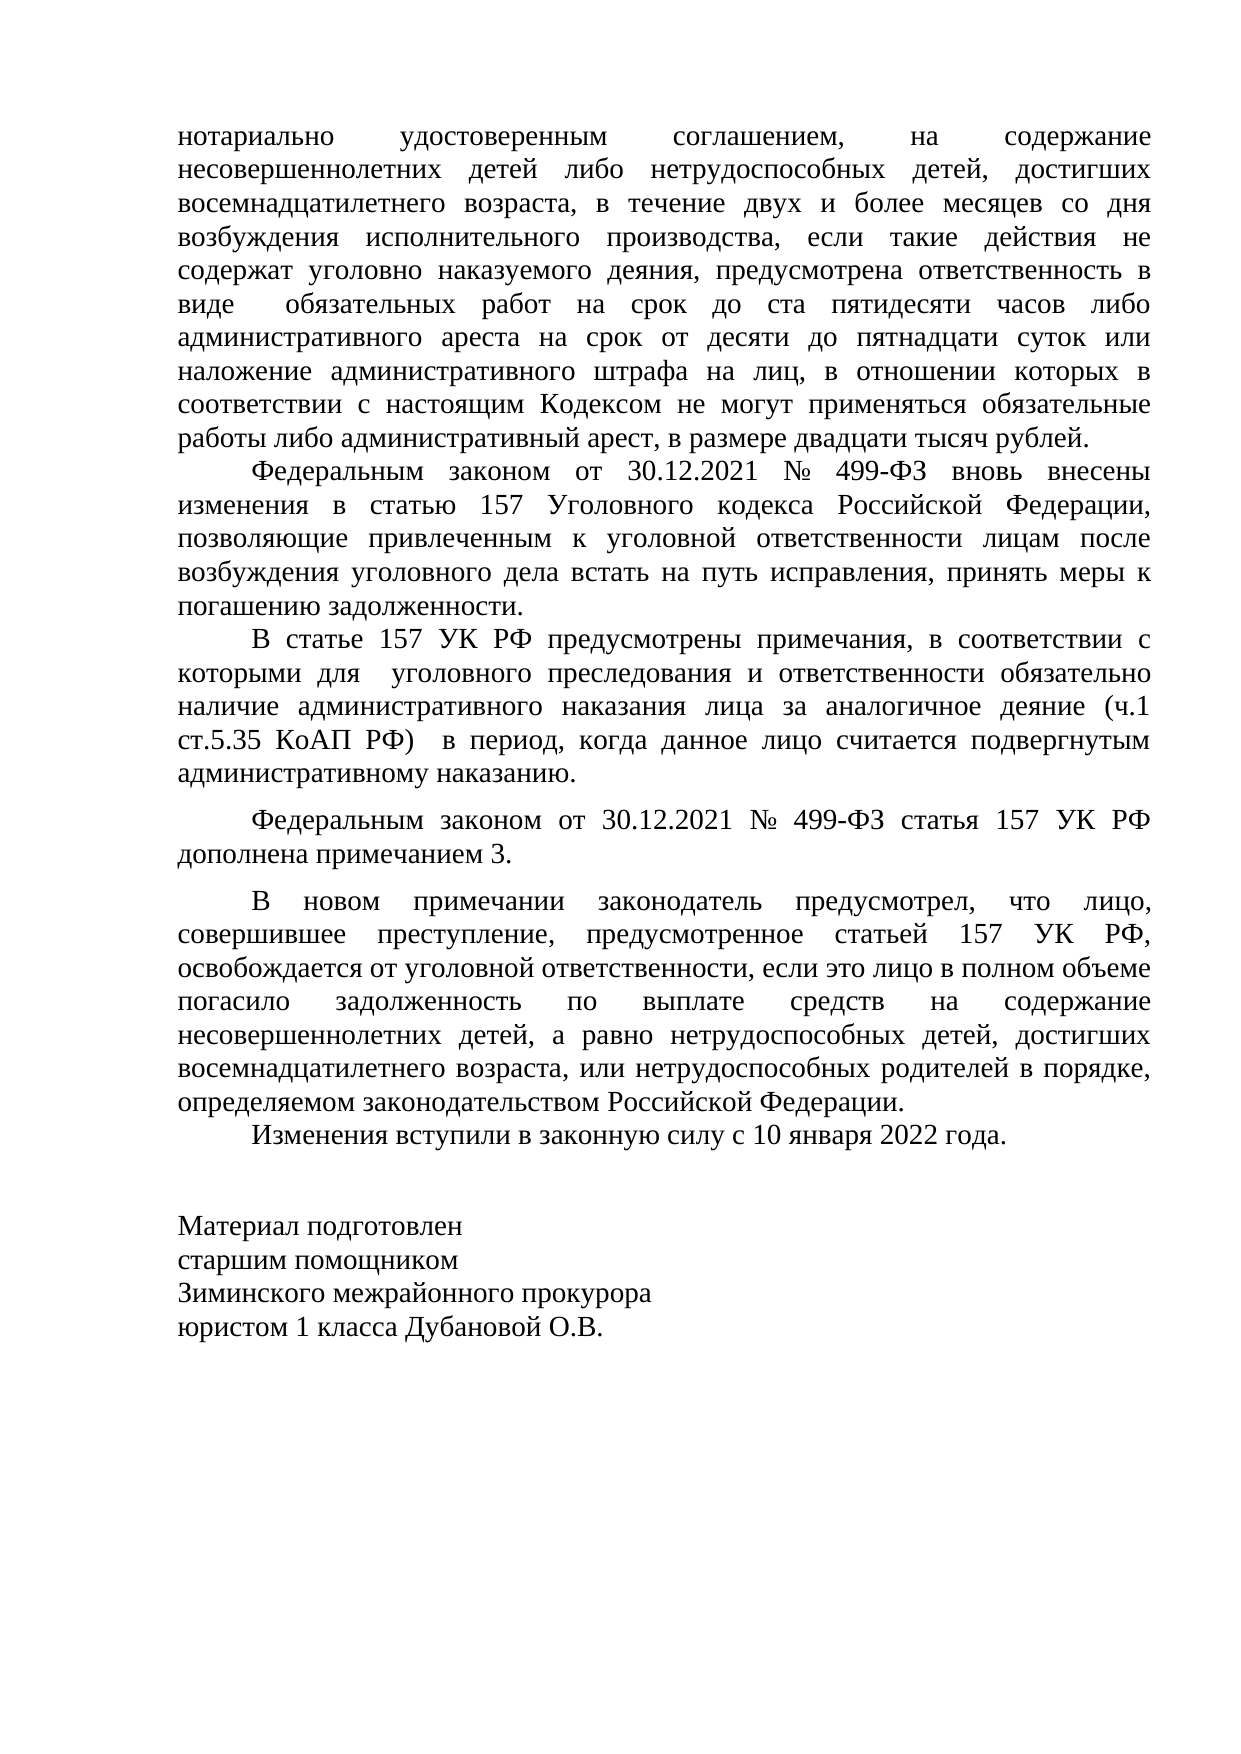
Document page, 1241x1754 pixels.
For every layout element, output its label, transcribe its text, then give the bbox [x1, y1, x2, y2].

text юристом 1 класса Дубановой О.В. [177, 1309, 1152, 1342]
text Зиминского межрайонного прокурора [177, 1275, 1152, 1309]
text Федеральным законом от 30.12.2021 № 499-ФЗ статья 157 УК РФ дополнена примечанием 3. [177, 802, 1152, 869]
text В статье 157 УК РФ предусмотрены примечания, в соответствии с которыми для уголовного преследования и ответственности обязательно наличие административного наказания лица за аналогичное деяние (ч.1 ст.5.35 КоАП РФ) в период, когда данное лицо считается подвергнутым административному наказанию. [177, 621, 1152, 789]
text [177, 118, 1152, 453]
text старшим помощником [177, 1242, 1152, 1275]
text В новом примечании законодатель предусмотрел, что лицо, совершившее преступление, предусмотренное статьей 157 УК РФ, освобождается от уголовной ответственности, если это лицо в полном объеме погасило задолженность по выплате средств на содержание несовершеннолетних детей, а равно нетрудоспособных детей, достигших восемнадцатилетнего возраста, или нетрудоспособных родителей в порядке, определяемом законодательством Российской Федерации. [177, 883, 1152, 1117]
text Изменения вступили в законную силу с 10 января 2022 года. [177, 1117, 1152, 1151]
text Федеральным законом от 30.12.2021 № 499-ФЗ вновь внесены изменения в статью 157 Уголовного кодекса Российской Федерации, позволяющие привлеченным к уголовной ответственности лицам после возбуждения уголовного дела встать на путь исправления, принять меры к погашению задолженности. [177, 453, 1152, 621]
text Материал подготовлен [177, 1208, 1152, 1242]
